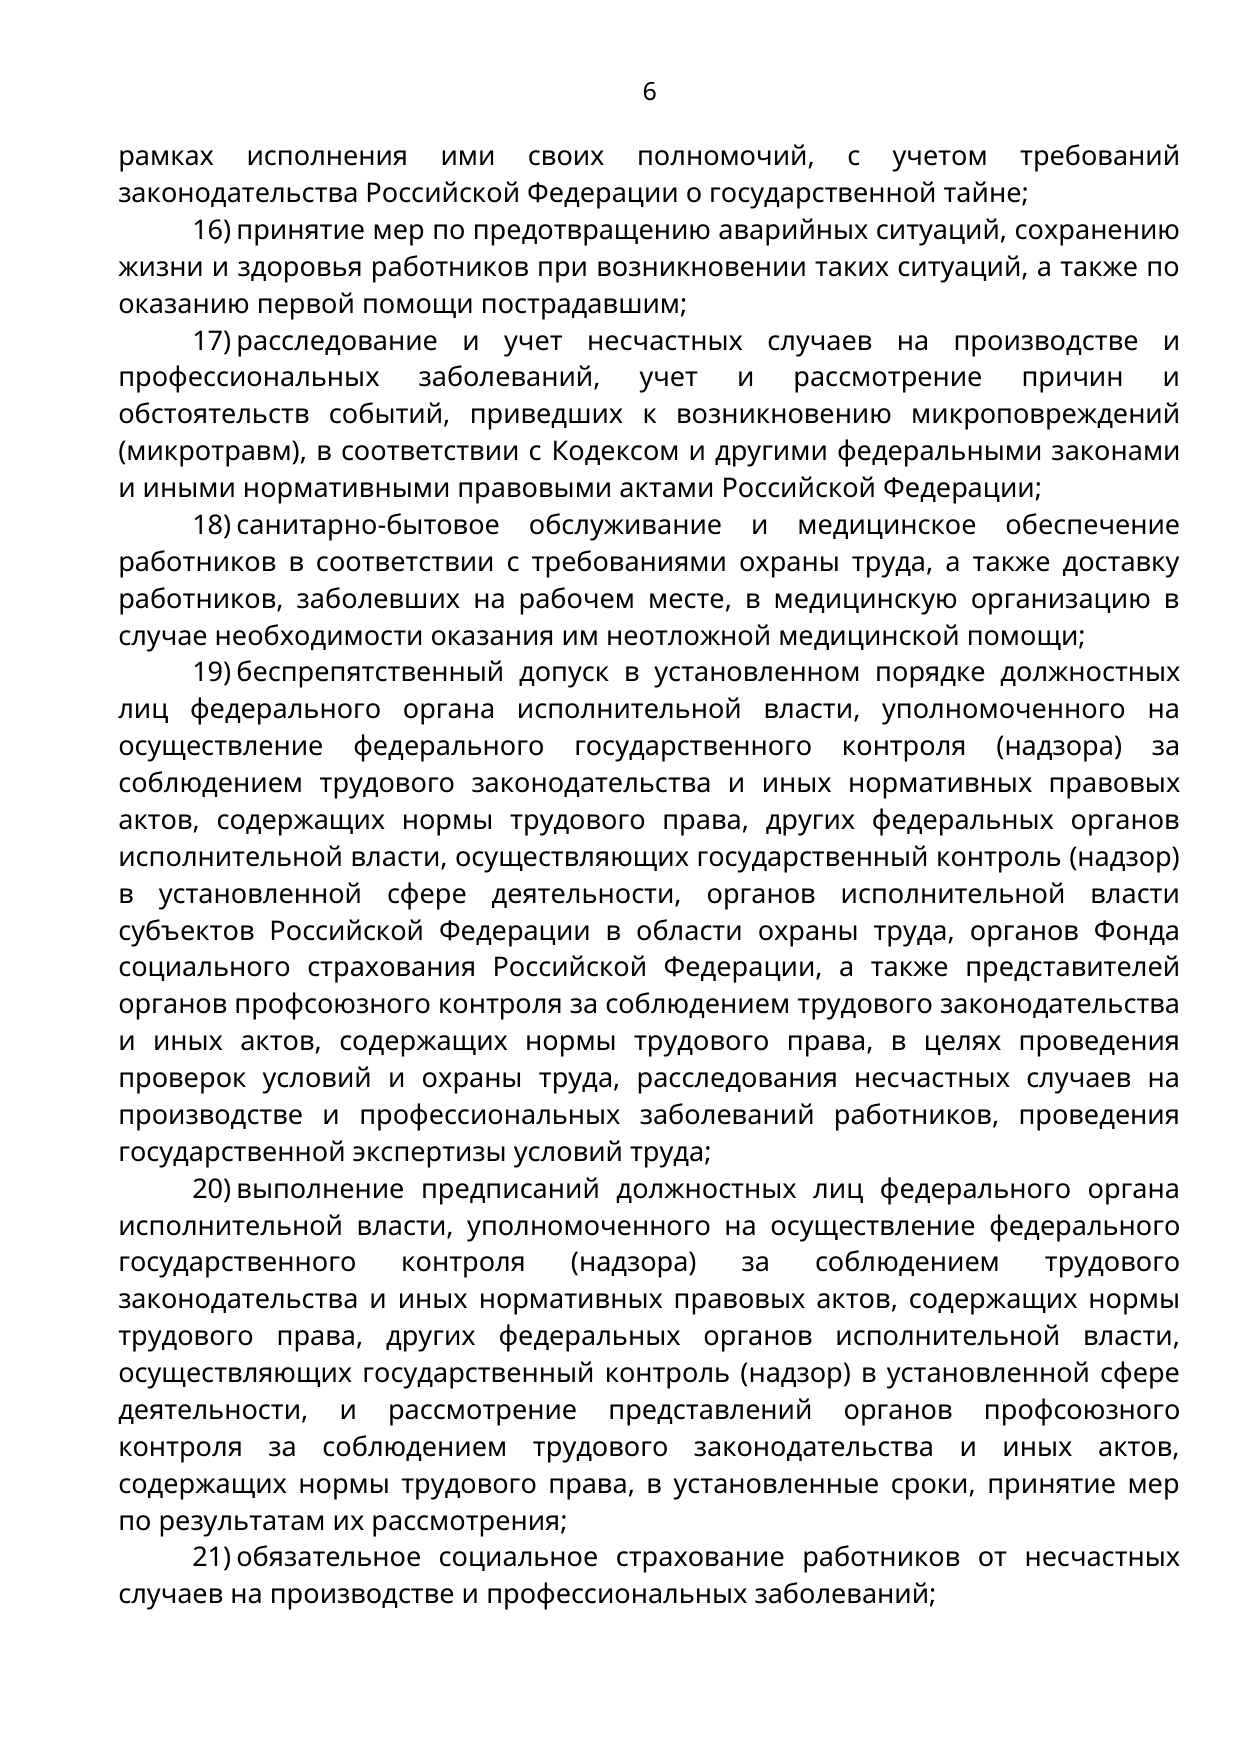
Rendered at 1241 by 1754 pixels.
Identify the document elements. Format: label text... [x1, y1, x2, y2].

list санитарно-бытовое обслуживание и медицинское обеспечение работников в соответствии с требованиями охраны труда, а также доставку работников, заболевших на рабочем месте, в медицинскую организацию в случае необходимости оказания им неотложной медицинской помощи; [118, 505, 1181, 653]
list беспрепятственный допуск в установленном порядке должностных лиц федерального органа исполнительной власти, уполномоченного на осуществление федерального государственного контроля (надзора) за соблюдением трудового законодательства и иных нормативных правовых актов, содержащих нормы трудового права, других федеральных органов исполнительной власти, осуществляющих государственный контроль (надзор) в установленной сфере деятельности, органов исполнительной власти субъектов Российской Федерации в области охраны труда, органов Фонда социального страхования Российской Федерации, а также представителей органов профсоюзного контроля за соблюдением трудового законодательства и иных актов, содержащих нормы трудового права, в целях проведения проверок условий и охраны труда, расследования несчастных случаев на производстве и профессиональных заболеваний работников, проведения государственной экспертизы условий труда; [118, 653, 1181, 1169]
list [118, 137, 1181, 210]
list выполнение предписаний должностных лиц федерального органа исполнительной власти, уполномоченного на осуществление федерального государственного контроля (надзора) за соблюдением трудового законодательства и иных нормативных правовых актов, содержащих нормы трудового права, других федеральных органов исполнительной власти, осуществляющих государственный контроль (надзор) в установленной сфере деятельности, и рассмотрение представлений органов профсоюзного контроля за соблюдением трудового законодательства и иных актов, содержащих нормы трудового права, в установленные сроки, принятие мер по результатам их рассмотрения; [118, 1169, 1181, 1538]
list расследование и учет несчастных случаев на производстве и профессиональных заболеваний, учет и рассмотрение причин и обстоятельств событий, приведших к возникновению микроповреждений (микротравм), в соответствии с Кодексом и другими федеральными законами и иными нормативными правовыми актами Российской Федерации; [118, 321, 1181, 505]
list принятие мер по предотвращению аварийных ситуаций, сохранению жизни и здоровья работников при возникновении таких ситуаций, а также по оказанию первой помощи пострадавшим; [118, 210, 1181, 321]
list обязательное социальное страхование работников от несчастных случаев на производстве и профессиональных заболеваний; [118, 1538, 1181, 1612]
